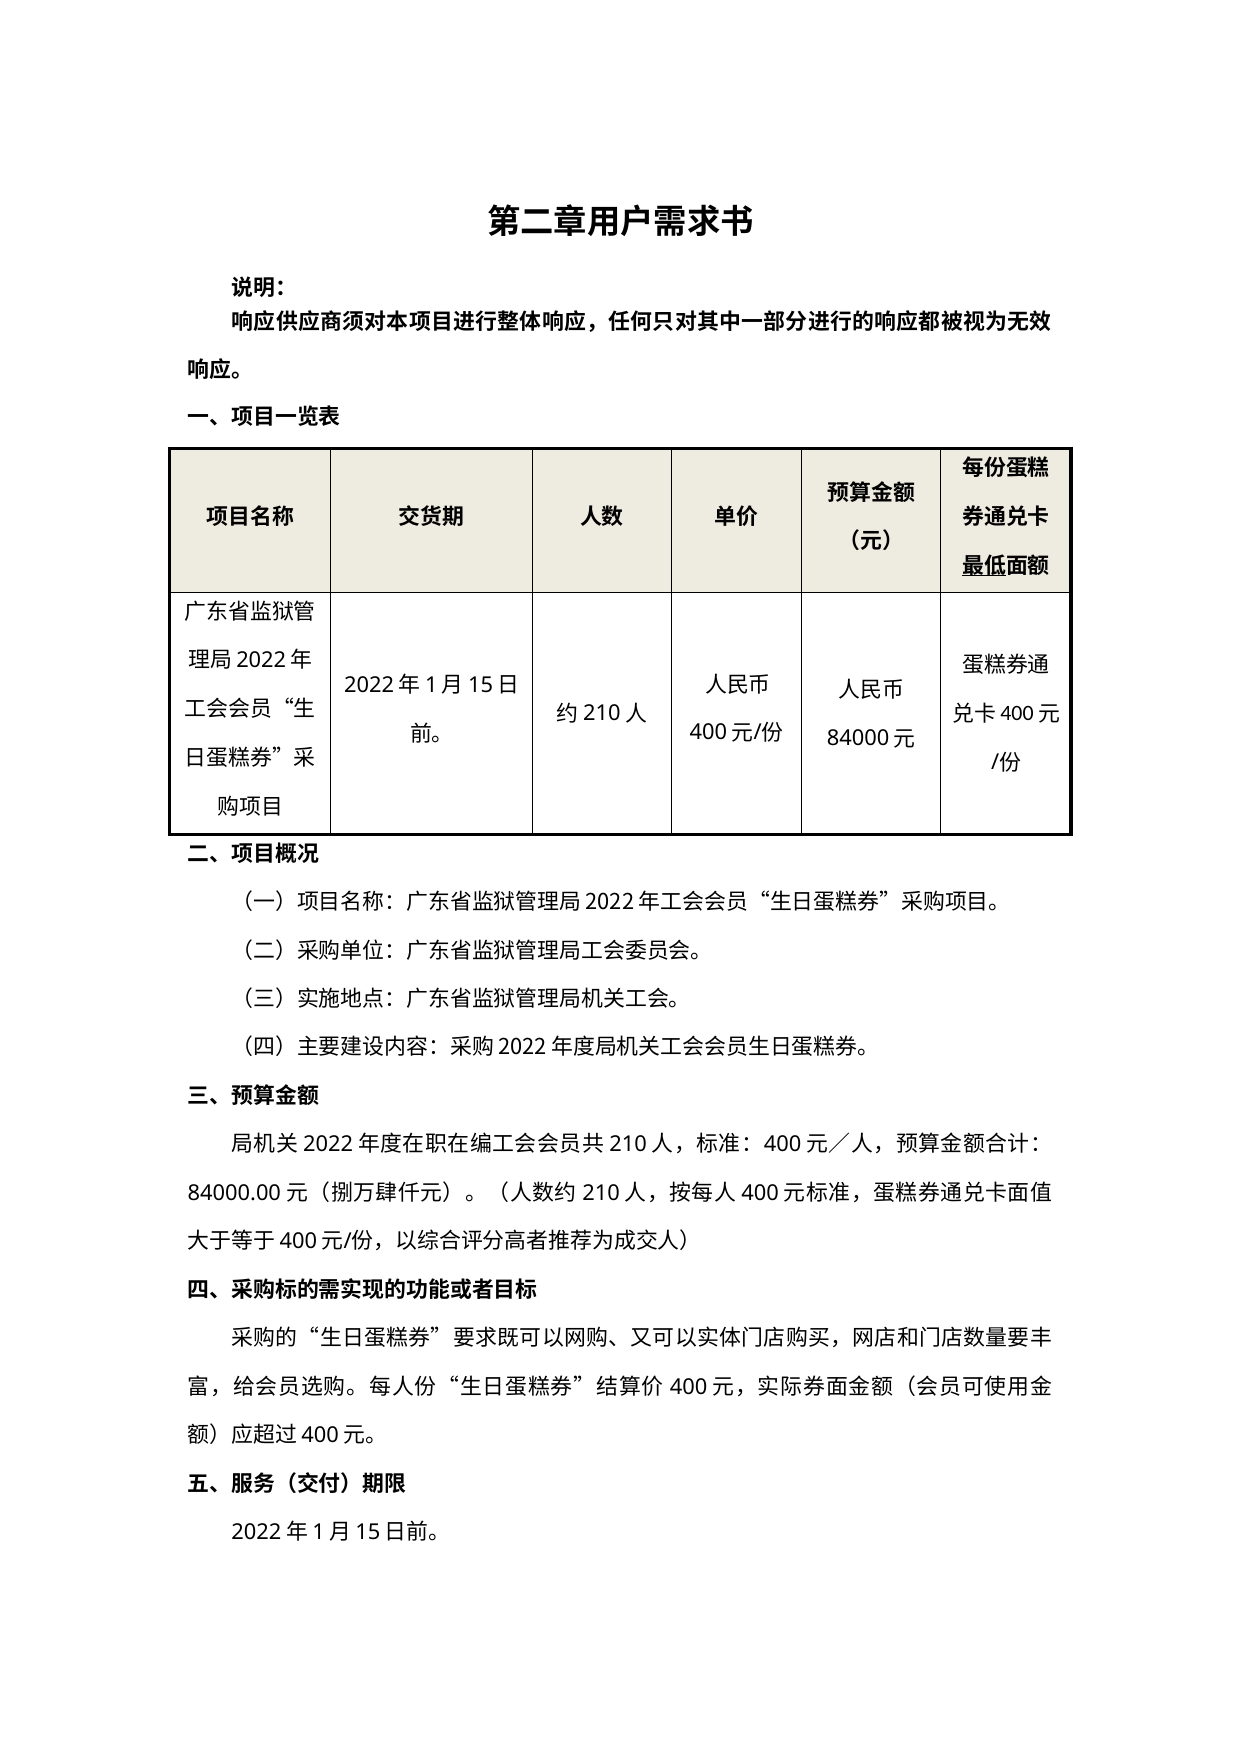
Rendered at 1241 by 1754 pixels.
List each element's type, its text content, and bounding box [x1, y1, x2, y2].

table_header 每份蛋糕券通兑卡最低面额 [941, 450, 1069, 592]
table_cell 广东省监狱管理局2022年工会会员“生日蛋糕券”采购项目 [171, 593, 330, 833]
text 四、采购标的需实现的功能或者目标 [187, 1271, 1053, 1304]
table_header 预算金额 （元） [802, 450, 940, 592]
title 第二章用户需求书 [187, 187, 1053, 252]
table_cell 2022年1月15日前。 [331, 593, 532, 833]
text 局机关2022年度在职在编工会会员共210人，标准：400元／人，预算金额合计：84000.00元（捌万肆仟元）。（人数约210人，按每人400元标准，蛋糕券通兑卡面值大于等于400元/份，以综合评分高者推荐为成交人） [187, 1126, 1053, 1256]
text 采购的“生日蛋糕券”要求既可以网购、又可以实体门店购买，网店和门店数量要丰富，给会员选购。每人份“生日蛋糕券”结算价400元，实际券面金额（会员可使用金额）应超过400元。 [187, 1320, 1053, 1450]
text 二、项目概况 [187, 836, 1053, 868]
text （四）主要建设内容：采购2022年度局机关工会会员生日蛋糕券。 [187, 1029, 1053, 1061]
table_cell 蛋糕券通兑卡400元/份 [941, 593, 1069, 833]
table_cell 人民币 400元/份 [672, 593, 801, 833]
table_cell 人民币84000元 [802, 593, 940, 833]
text 响应供应商须对本项目进行整体响应，任何只对其中一部分进行的响应都被视为无效响应。 [187, 304, 1053, 383]
table_header 单价 [672, 450, 801, 592]
text （二）采购单位：广东省监狱管理局工会委员会。 [187, 932, 1053, 965]
table_header 人数 [533, 450, 671, 592]
text 说明： [231, 258, 1053, 304]
text 三、预算金额 [187, 1077, 1053, 1110]
table_header 项目名称 [171, 450, 330, 592]
text （三）实施地点：广东省监狱管理局机关工会。 [187, 981, 1053, 1013]
text 一、项目一览表 [187, 399, 1053, 431]
text 2022年1月15日前。 [187, 1514, 1053, 1546]
table_header 交货期 [331, 450, 532, 592]
text 五、服务（交付）期限 [187, 1466, 1053, 1498]
table_cell 约210人 [533, 593, 671, 833]
text （一）项目名称：广东省监狱管理局2022年工会会员“生日蛋糕券”采购项目。 [187, 884, 1053, 916]
